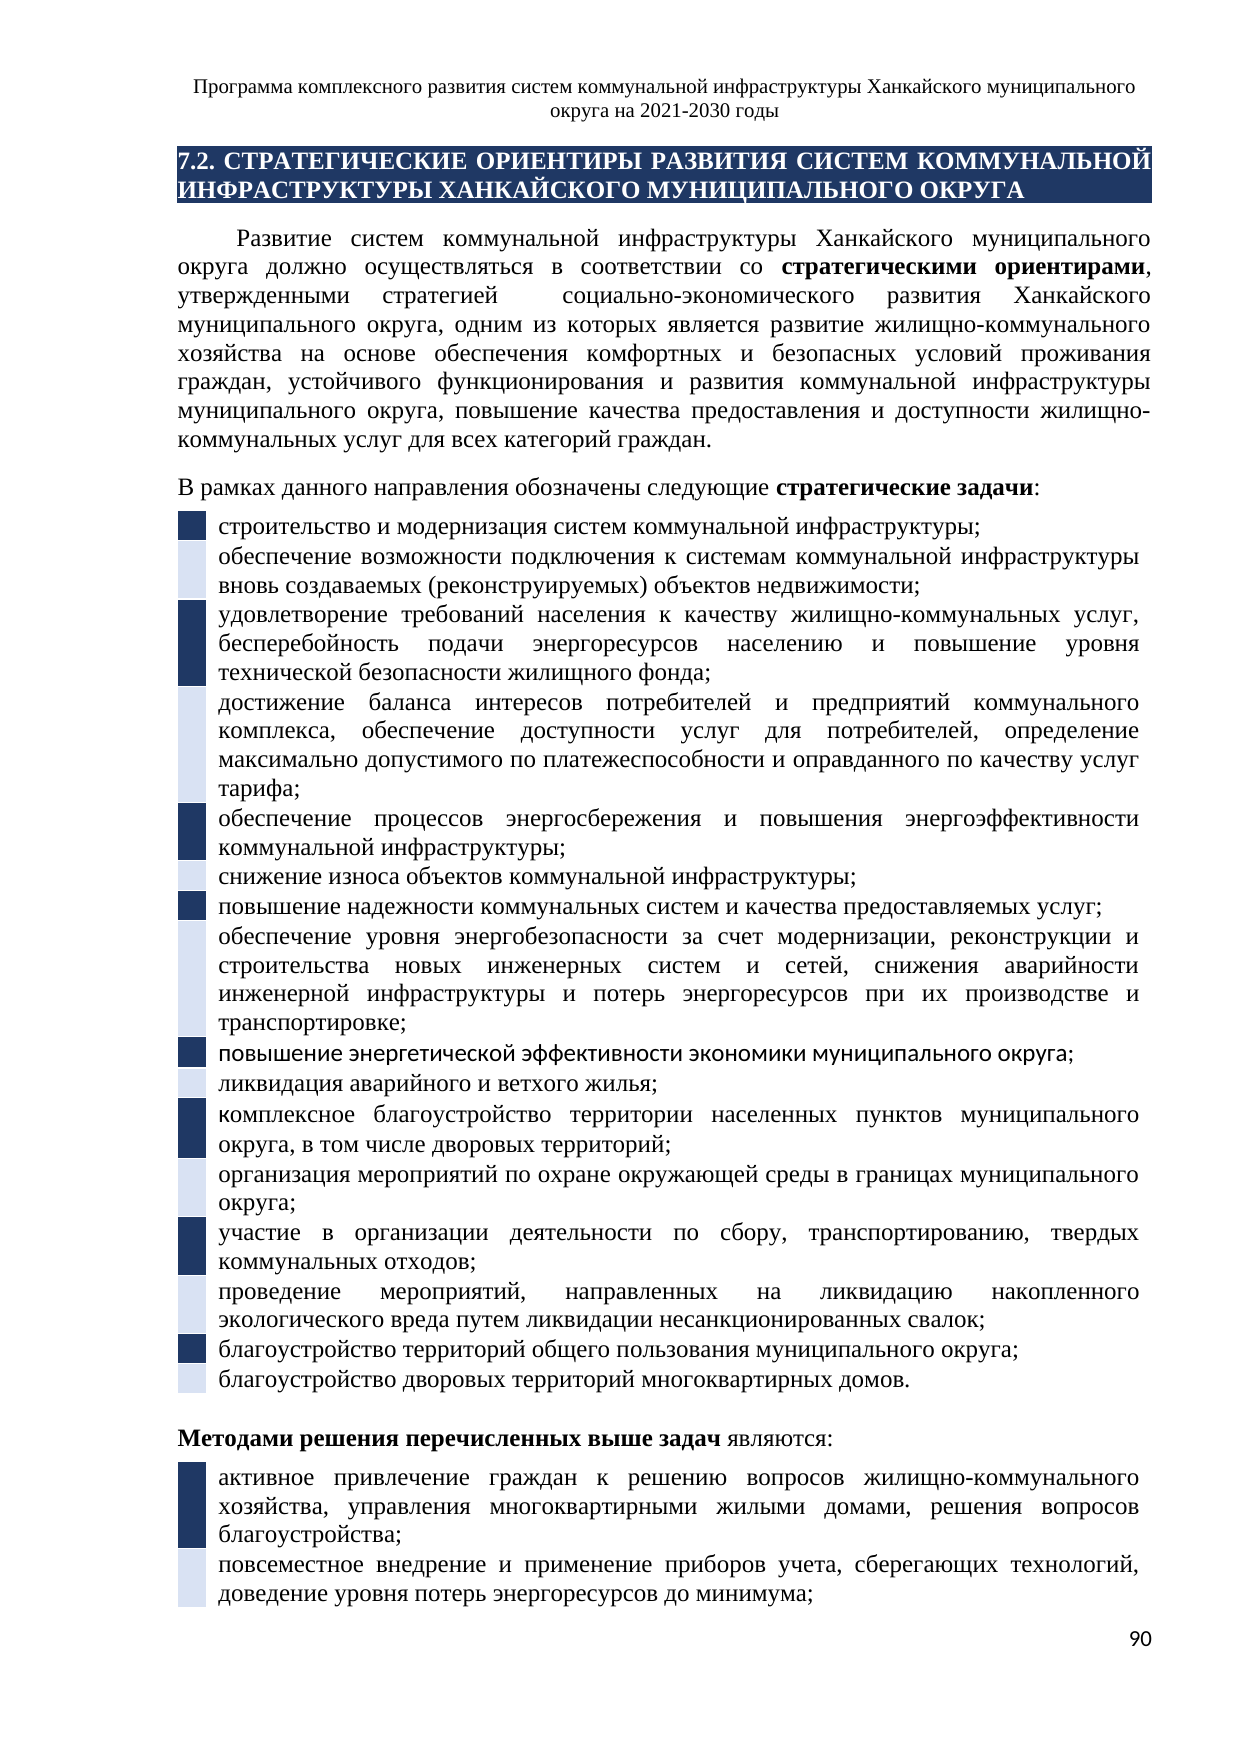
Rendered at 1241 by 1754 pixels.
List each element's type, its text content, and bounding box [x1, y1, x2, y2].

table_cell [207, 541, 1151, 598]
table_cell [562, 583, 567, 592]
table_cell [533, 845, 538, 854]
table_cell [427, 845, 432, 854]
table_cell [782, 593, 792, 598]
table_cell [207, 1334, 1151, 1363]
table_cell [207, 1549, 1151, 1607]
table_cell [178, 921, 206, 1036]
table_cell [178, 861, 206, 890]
text Развитие систем коммунальной инфраструктуры Ханкайского муниципального округа должно осуществляться в соответствии со стратегическими ориентирами, утвержденными стратегией социально-экономического развития Ханкайского муниципального округа, одним из которых является развитие жилищно-коммунального хозяйства на основе обеспечения комфортных и безопасных условий проживания граждан, устойчивого функционирования и развития коммунальной инфраструктуры муниципального округа, повышение качества предоставления и доступности жилищно-коммунальных услуг для всех категорий граждан. [177, 223, 1152, 453]
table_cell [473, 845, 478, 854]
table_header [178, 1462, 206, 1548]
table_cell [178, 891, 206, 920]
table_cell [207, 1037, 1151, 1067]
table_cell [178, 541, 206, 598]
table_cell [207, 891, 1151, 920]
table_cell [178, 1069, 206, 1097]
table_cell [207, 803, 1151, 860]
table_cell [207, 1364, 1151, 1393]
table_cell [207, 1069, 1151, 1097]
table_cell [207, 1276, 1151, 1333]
text В рамках данного направления обозначены следующие стратегические задачи: [177, 472, 1152, 501]
text Методами решения перечисленных выше задач являются: [177, 1423, 1152, 1451]
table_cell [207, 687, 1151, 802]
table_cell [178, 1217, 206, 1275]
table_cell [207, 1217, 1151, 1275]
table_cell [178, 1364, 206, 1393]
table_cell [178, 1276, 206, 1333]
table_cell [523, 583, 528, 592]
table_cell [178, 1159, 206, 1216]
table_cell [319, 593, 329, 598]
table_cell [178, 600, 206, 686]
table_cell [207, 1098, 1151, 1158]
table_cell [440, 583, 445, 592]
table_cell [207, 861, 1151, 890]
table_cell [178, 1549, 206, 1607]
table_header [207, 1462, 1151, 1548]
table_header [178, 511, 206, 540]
text 7.2. СТРАТЕГИЧЕСКИЕ ОРИЕНТИРЫ РАЗВИТИЯ СИСТЕМ КОММУНАЛЬНОЙ ИНФРАСТРУКТУРЫ ХАНКАЙСКОГО МУНИЦИПАЛЬНОГО ОКРУГА [177, 146, 1152, 203]
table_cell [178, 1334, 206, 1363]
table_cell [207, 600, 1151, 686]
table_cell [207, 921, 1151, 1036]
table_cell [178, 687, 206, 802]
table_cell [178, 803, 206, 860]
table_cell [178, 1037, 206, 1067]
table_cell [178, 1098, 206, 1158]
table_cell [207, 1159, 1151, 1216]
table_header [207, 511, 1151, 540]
